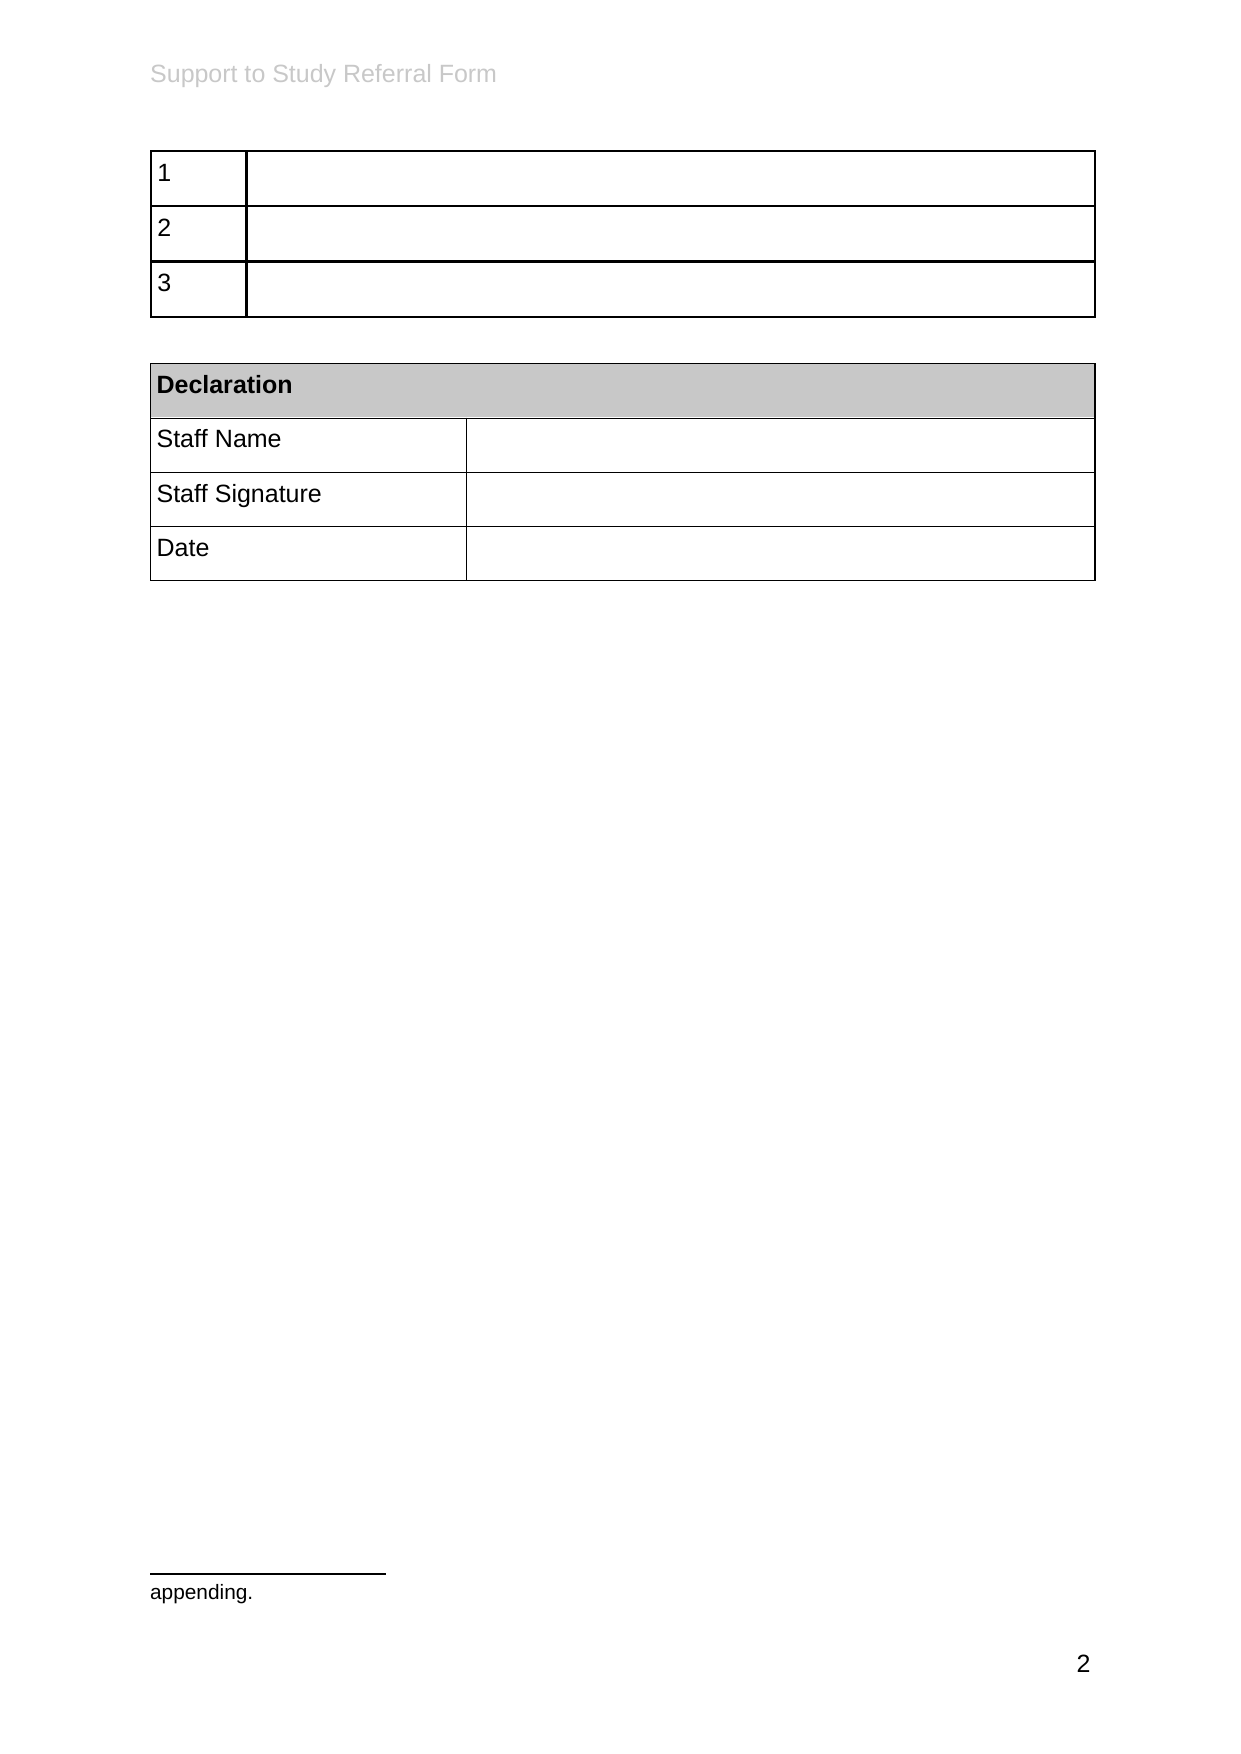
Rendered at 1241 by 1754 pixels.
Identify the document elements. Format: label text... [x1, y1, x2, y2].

table_cell 1 [152, 152, 245, 205]
table_cell [248, 207, 1094, 260]
table_header Declaration [151, 364, 1094, 417]
table_cell Staff Signature [151, 473, 466, 526]
table_cell [248, 263, 1094, 316]
table_cell 2 [152, 207, 245, 260]
table_cell [248, 152, 1094, 205]
table_cell [467, 527, 1094, 580]
table_cell [467, 419, 1094, 472]
table_cell 3 [152, 263, 245, 316]
table_cell Date [151, 527, 466, 580]
table_cell Staff Name [151, 419, 466, 472]
table_cell [467, 473, 1094, 526]
